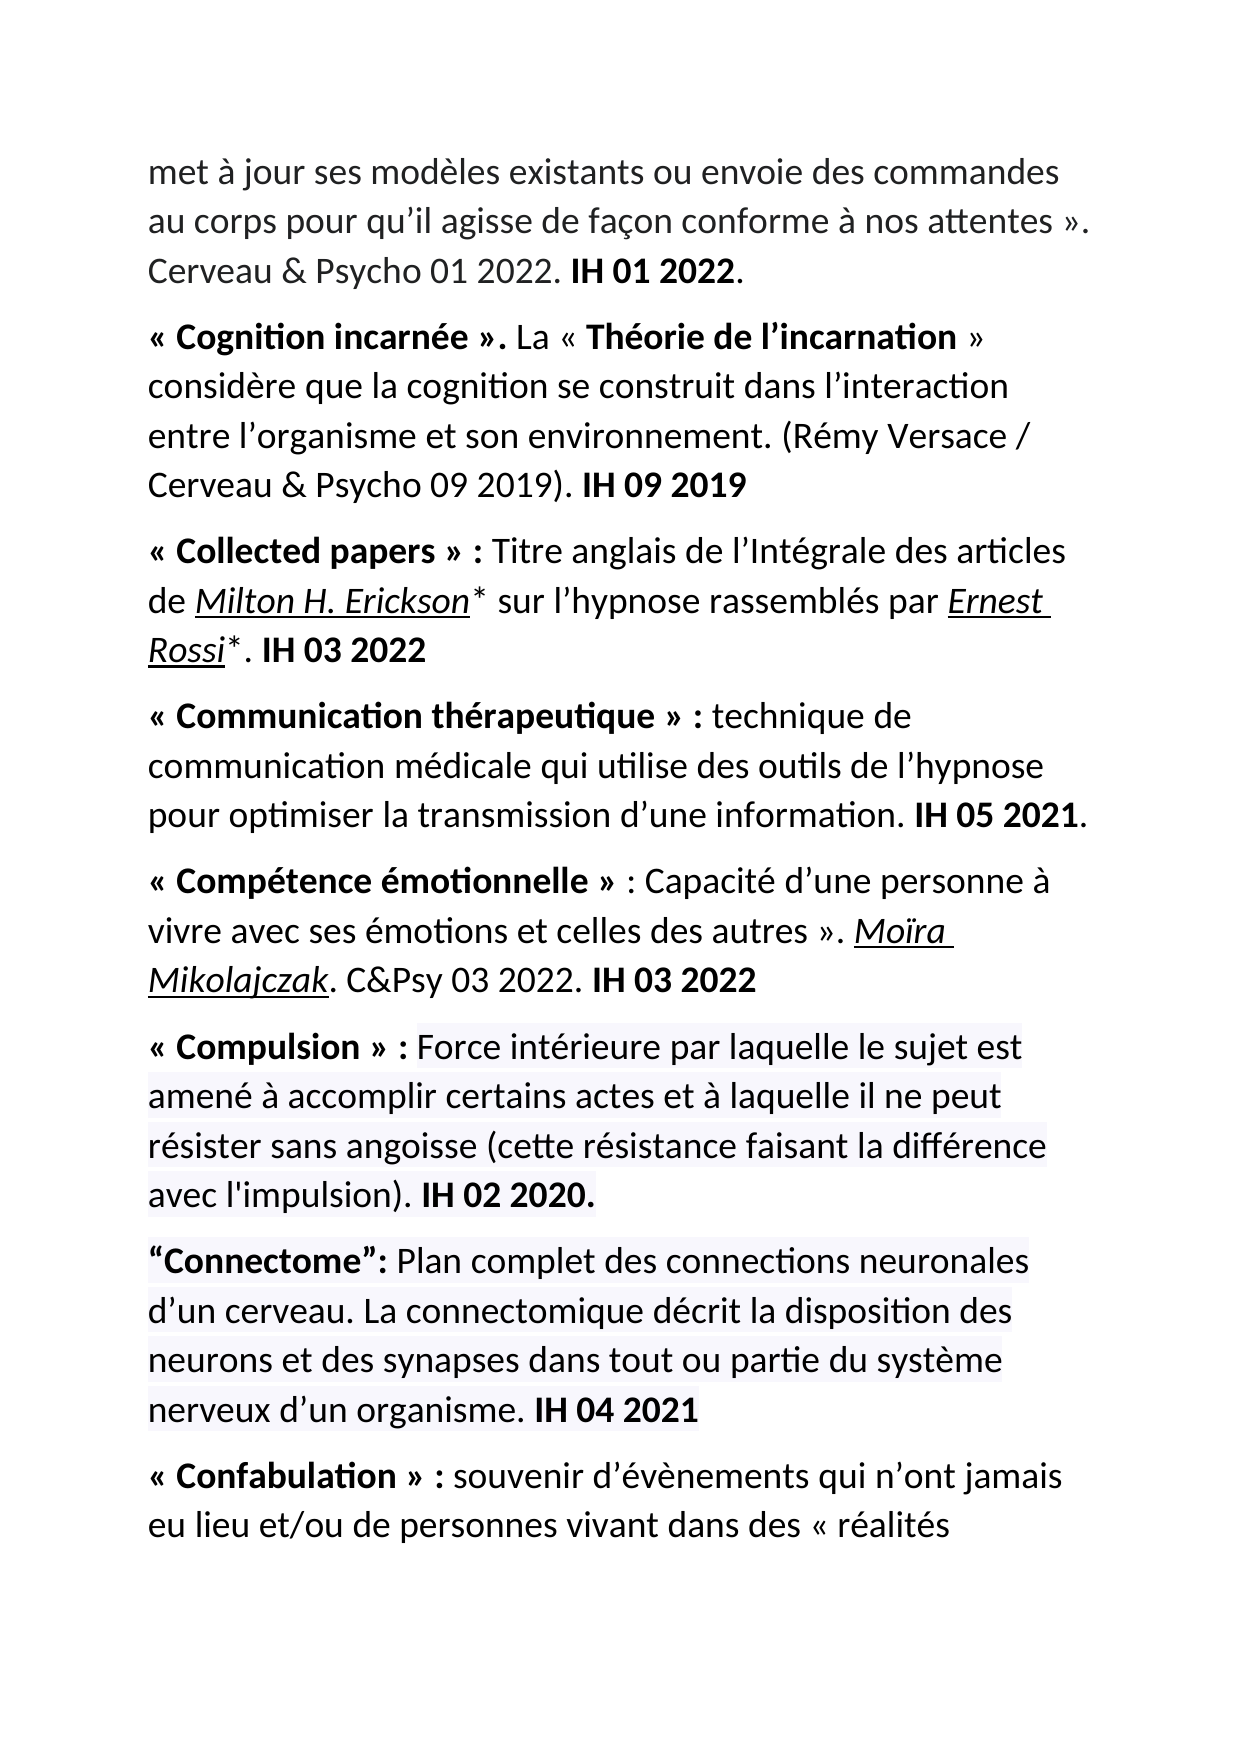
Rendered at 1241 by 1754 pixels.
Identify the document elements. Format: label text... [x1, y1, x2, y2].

text « Communication thérapeutique » : technique de communication médicale qui utilise des outils de l’hypnose pour optimiser la transmission d’une information. IH 05 2021. [148, 692, 1093, 837]
text « Collected papers » : Titre anglais de l’Intégrale des articles de Milton H. Erickson* sur l’hypnose rassemblés par Ernest Rossi*. IH 03 2022 [148, 527, 1093, 672]
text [148, 1452, 1093, 1547]
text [148, 148, 1093, 292]
text « Compulsion » : Force intérieure par laquelle le sujet est amené à accomplir certains actes et à laquelle il ne peut résister sans angoisse (cette résistance faisant la différence avec l'impulsion). IH 02 2020. [148, 1023, 1093, 1217]
text « Compétence émotionnelle » : Capacité d’une personne à vivre avec ses émotions et celles des autres ». Moïra Mikolajczak. C&Psy 03 2022. IH 03 2022 [148, 857, 1093, 1002]
text “Connectome”: Plan complet des connections neuronales d’un cerveau. La connectomique décrit la disposition des neurons et des synapses dans tout ou partie du système nerveux d’un organisme. IH 04 2021 [148, 1237, 1093, 1431]
text « Cognition incarnée ». La « Théorie de l’incarnation » considère que la cognition se construit dans l’interaction entre l’organisme et son environnement. (Rémy Versace / Cerveau & Psycho 09 2019). IH 09 2019 [148, 313, 1093, 507]
